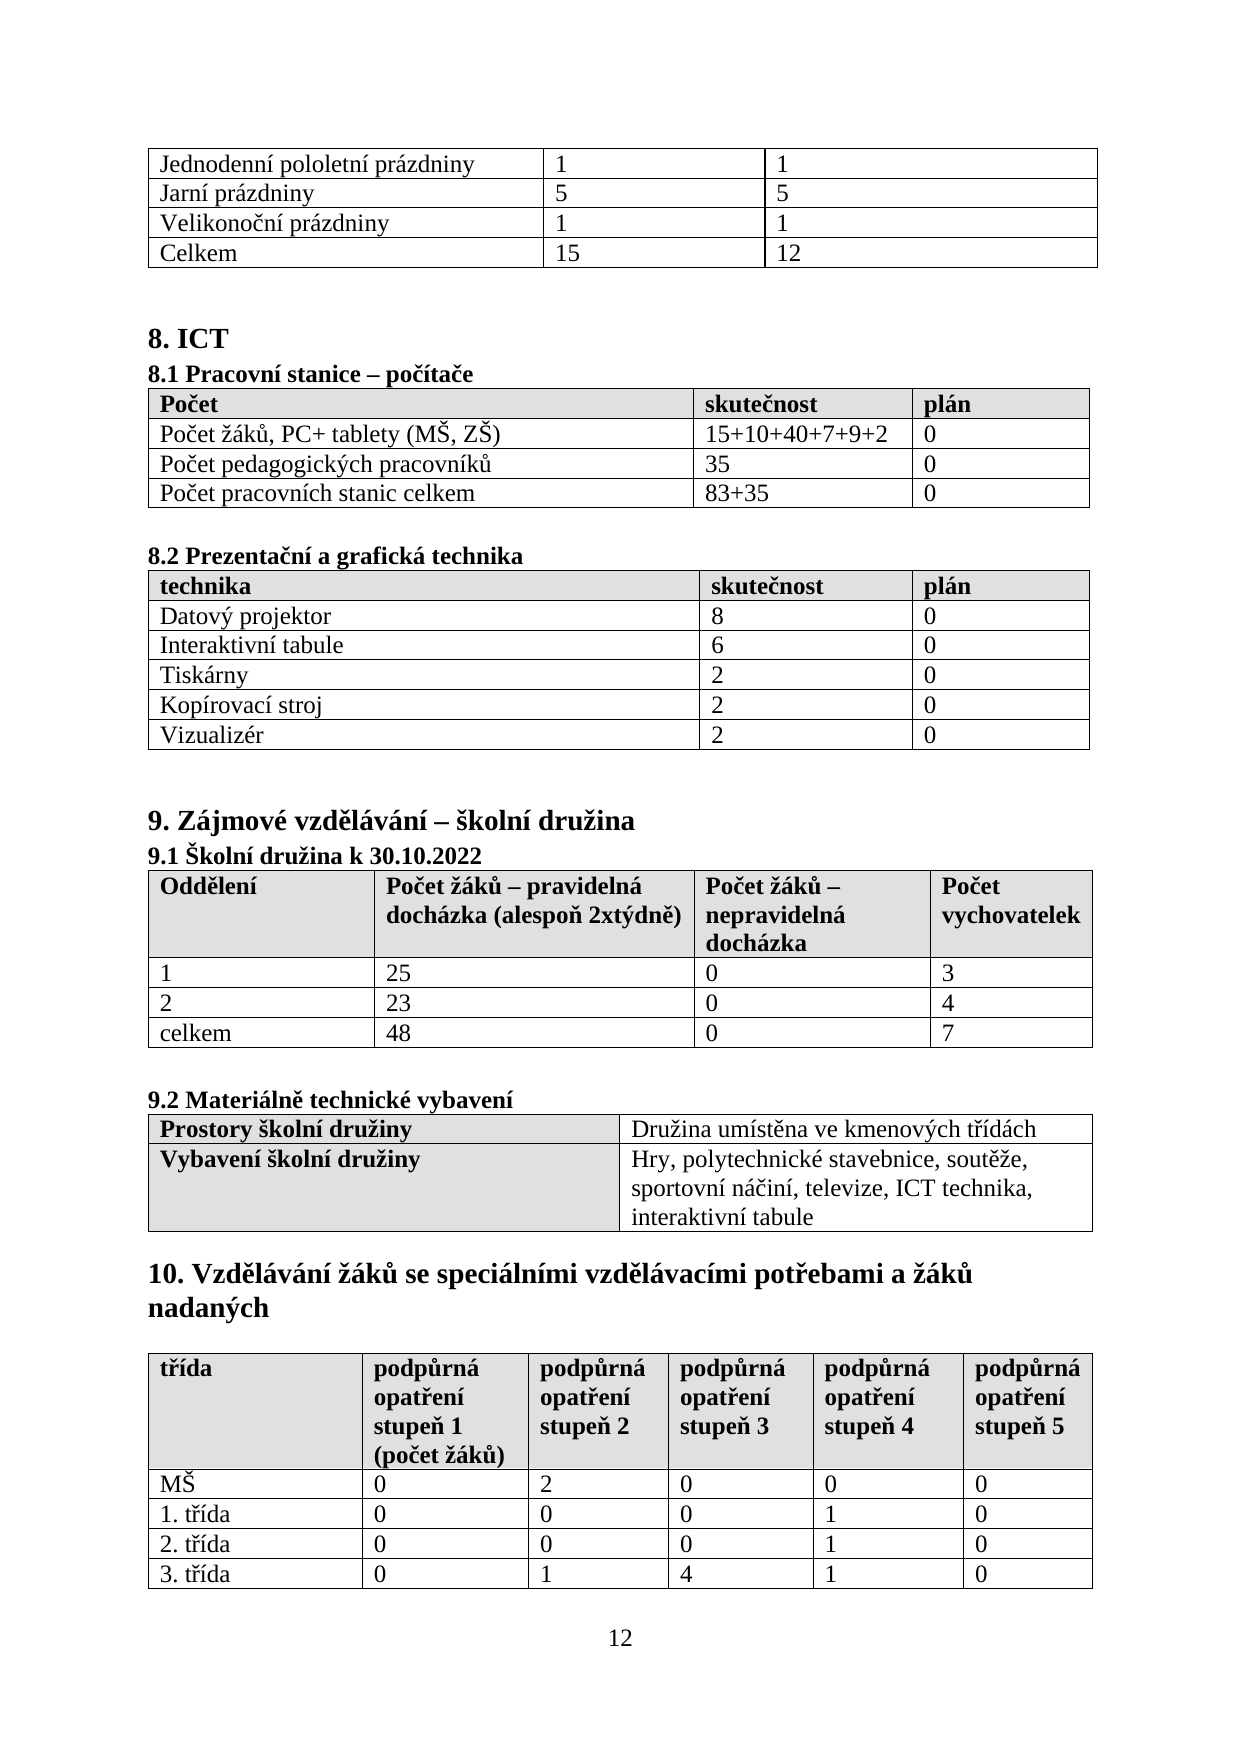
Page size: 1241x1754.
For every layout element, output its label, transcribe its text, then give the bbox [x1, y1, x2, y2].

table_header plán [913, 571, 1089, 600]
table_cell Datový projektor [149, 601, 699, 629]
table_cell 2 [149, 988, 374, 1017]
table_header Oddělení [149, 871, 374, 957]
table_cell 0 [669, 1529, 813, 1558]
table_cell 8 [700, 601, 912, 629]
table_cell 2 [700, 720, 912, 749]
table_cell 48 [375, 1018, 694, 1047]
table_cell 15 [544, 238, 764, 267]
table_cell 3 [931, 958, 1092, 987]
table_header třída [149, 1354, 362, 1468]
table_cell Počet pedagogických pracovníků [149, 449, 693, 477]
table_cell Jarní prázdniny [149, 179, 543, 207]
table_cell 7 [931, 1018, 1092, 1047]
table_cell 5 [544, 179, 764, 207]
table_cell 2 [700, 660, 912, 689]
table_header podpůrná opatření stupeň 1 (počet žáků) [363, 1354, 528, 1468]
table_cell 0 [669, 1470, 813, 1498]
table_cell 1 [149, 958, 374, 987]
table_header podpůrná opatření stupeň 5 [964, 1354, 1092, 1468]
table_header podpůrná opatření stupeň 4 [814, 1354, 963, 1468]
subtitle 8.1 Pracovní stanice – počítače [148, 359, 1092, 388]
subtitle 9. Zájmové vzdělávání – školní družina [148, 803, 1092, 837]
table_cell 23 [375, 988, 694, 1017]
table_header Počet žáků – pravidelná docházka (alespoň 2xtýdně) [375, 871, 694, 957]
table_cell Jednodenní pololetní prázdniny [149, 149, 543, 177]
table_cell 0 [695, 988, 930, 1017]
table_cell 1 [544, 208, 764, 237]
table_cell 0 [529, 1529, 668, 1558]
table_cell 1 [544, 149, 764, 177]
table_cell 0 [363, 1559, 528, 1588]
table_header skutečnost [700, 571, 912, 600]
table_cell 0 [913, 631, 1089, 659]
table_header skutečnost [694, 389, 912, 418]
table_cell 12 [766, 238, 1097, 267]
table_cell 2. třída [149, 1529, 362, 1558]
table_cell 3. třída [149, 1559, 362, 1588]
subtitle 8.2 Prezentační a grafická technika [148, 541, 1092, 570]
subtitle 8. ICT [148, 322, 1092, 355]
table_cell 2 [700, 690, 912, 719]
table_cell Hry, polytechnické stavebnice, soutěže, sportovní náčiní, televize, ICT technika, interaktivní tabule [620, 1144, 1092, 1231]
table_cell 25 [375, 958, 694, 987]
table_cell 6 [700, 631, 912, 659]
table_cell 0 [964, 1559, 1092, 1588]
table_cell 5 [766, 179, 1097, 207]
table_cell 0 [913, 660, 1089, 689]
table_cell Počet žáků, PC+ tablety (MŠ, ZŠ) [149, 419, 693, 448]
table_cell 1 [814, 1559, 963, 1588]
table_cell 1 [814, 1529, 963, 1558]
table_header podpůrná opatření stupeň 2 [529, 1354, 668, 1468]
subtitle 9.1 Školní družina k 30.10.2022 [148, 841, 1092, 870]
table_cell 0 [913, 690, 1089, 719]
table_cell 0 [913, 601, 1089, 629]
table_cell 0 [529, 1499, 668, 1528]
table_header Družina umístěna ve kmenových třídách [620, 1115, 1092, 1143]
table_cell celkem [149, 1018, 374, 1047]
table_cell Vybavení školní družiny [149, 1144, 619, 1231]
table_cell 0 [913, 419, 1089, 448]
table_cell 35 [694, 449, 912, 477]
table_cell 83+35 [694, 479, 912, 507]
table_cell Velikonoční prázdniny [149, 208, 543, 237]
table_cell Kopírovací stroj [149, 690, 699, 719]
table_cell Celkem [149, 238, 543, 267]
table_cell 0 [363, 1529, 528, 1558]
table_cell 0 [669, 1499, 813, 1528]
table_cell 1 [814, 1499, 963, 1528]
table_cell MŠ [149, 1470, 362, 1498]
table_cell 1. třída [149, 1499, 362, 1528]
table_header Prostory školní družiny [149, 1115, 619, 1143]
table_cell 0 [363, 1499, 528, 1528]
table_cell Interaktivní tabule [149, 631, 699, 659]
table_header Počet žáků – nepravidelná docházka [695, 871, 930, 957]
table_header plán [913, 389, 1089, 418]
table_header Počet [149, 389, 693, 418]
table_header technika [149, 571, 699, 600]
subtitle 10. Vzdělávání žáků se speciálními vzdělávacími potřebami a žáků nadaných [148, 1257, 1092, 1324]
table_cell Tiskárny [149, 660, 699, 689]
table_header podpůrná opatření stupeň 3 [669, 1354, 813, 1468]
table_cell 0 [964, 1499, 1092, 1528]
table_cell 1 [529, 1559, 668, 1588]
table_cell 1 [766, 208, 1097, 237]
table_cell 4 [669, 1559, 813, 1588]
subtitle 9.2 Materiálně technické vybavení [148, 1085, 1092, 1113]
table_cell 0 [695, 958, 930, 987]
table_cell Počet pracovních stanic celkem [149, 479, 693, 507]
table_cell 0 [913, 449, 1089, 477]
table_cell 0 [964, 1529, 1092, 1558]
table_cell 15+10+40+7+9+2 [694, 419, 912, 448]
table_cell 0 [913, 720, 1089, 749]
table_cell 1 [766, 149, 1097, 177]
table_cell 0 [695, 1018, 930, 1047]
table_cell 0 [964, 1470, 1092, 1498]
table_cell 0 [814, 1470, 963, 1498]
table_cell 0 [363, 1470, 528, 1498]
table_cell 2 [529, 1470, 668, 1498]
table_cell Vizualizér [149, 720, 699, 749]
table_header Počet vychovatelek [931, 871, 1092, 957]
table_cell 0 [913, 479, 1089, 507]
table_cell 4 [931, 988, 1092, 1017]
